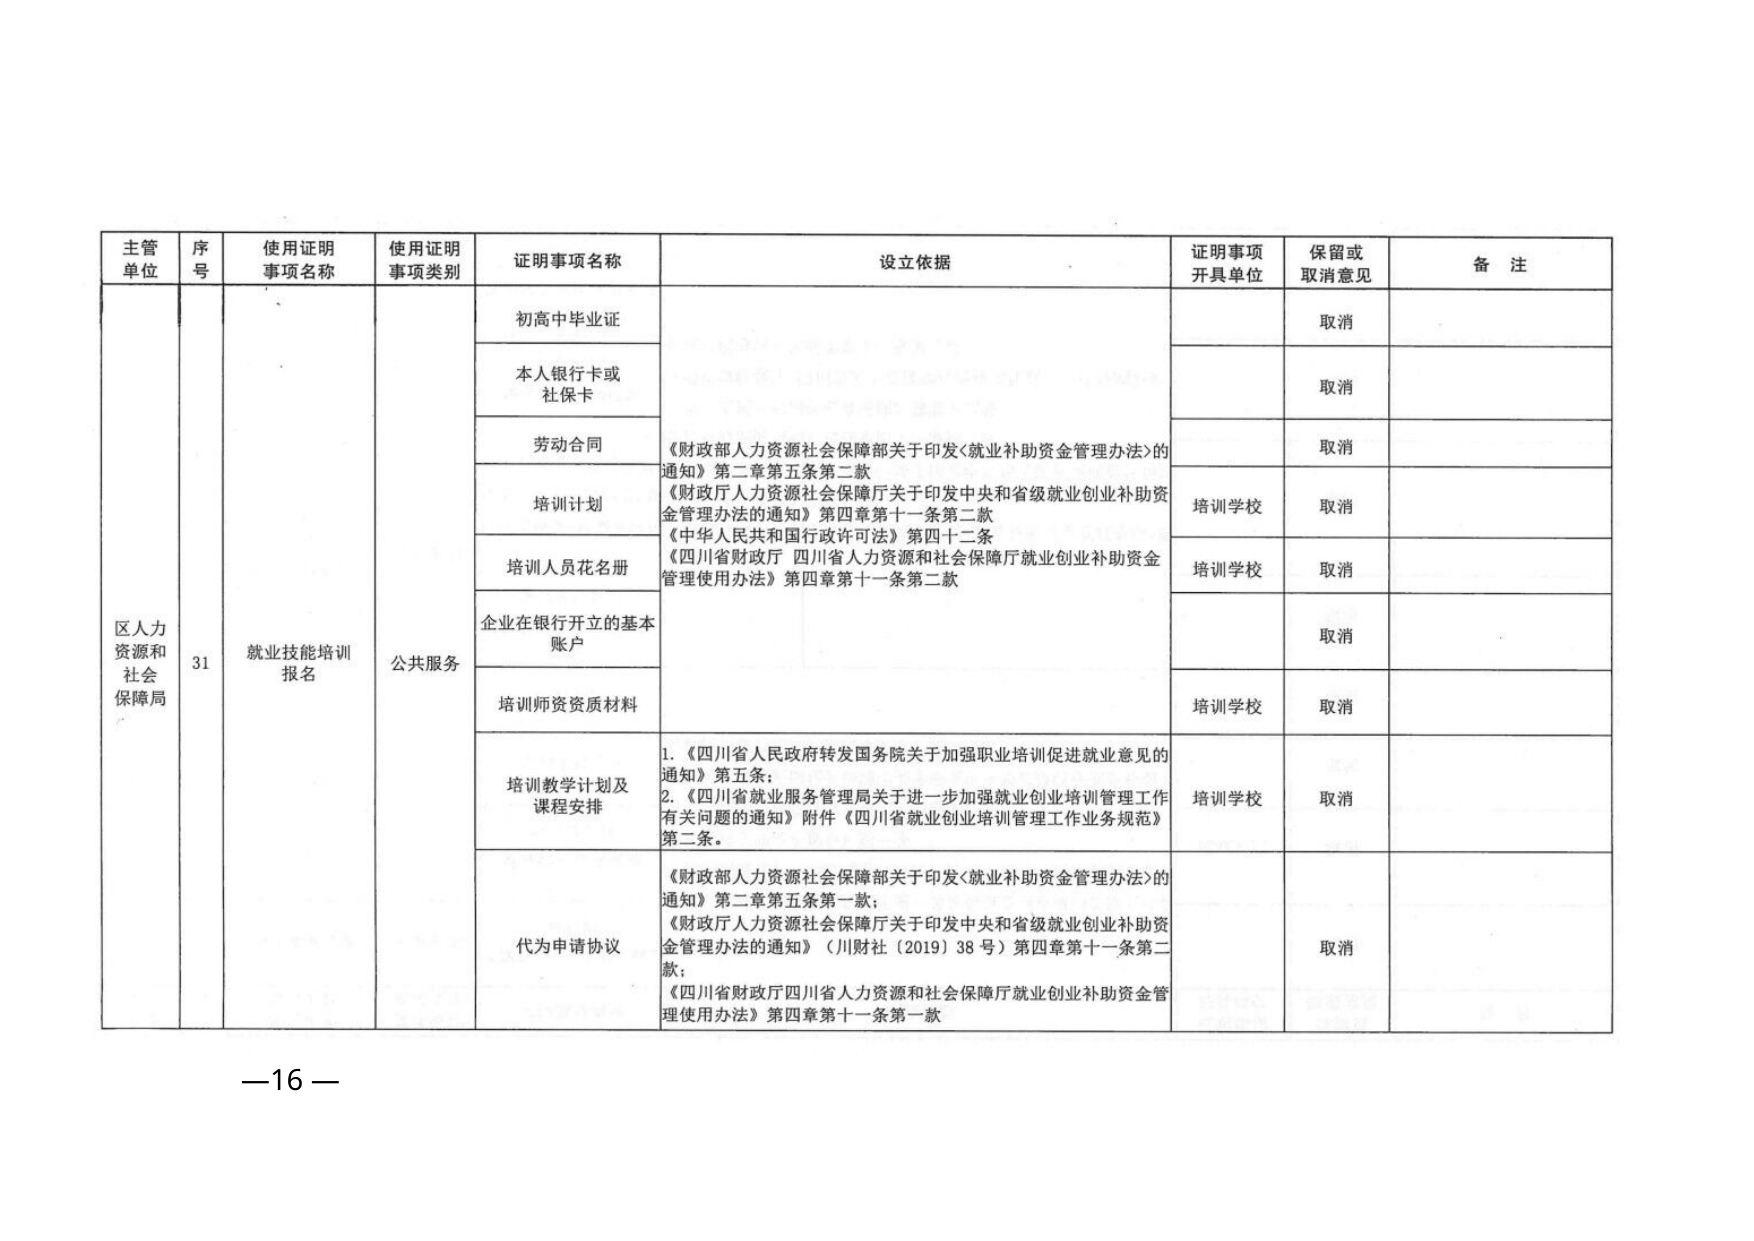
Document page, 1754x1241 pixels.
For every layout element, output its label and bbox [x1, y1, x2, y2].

picture [77, 206, 1680, 1055]
